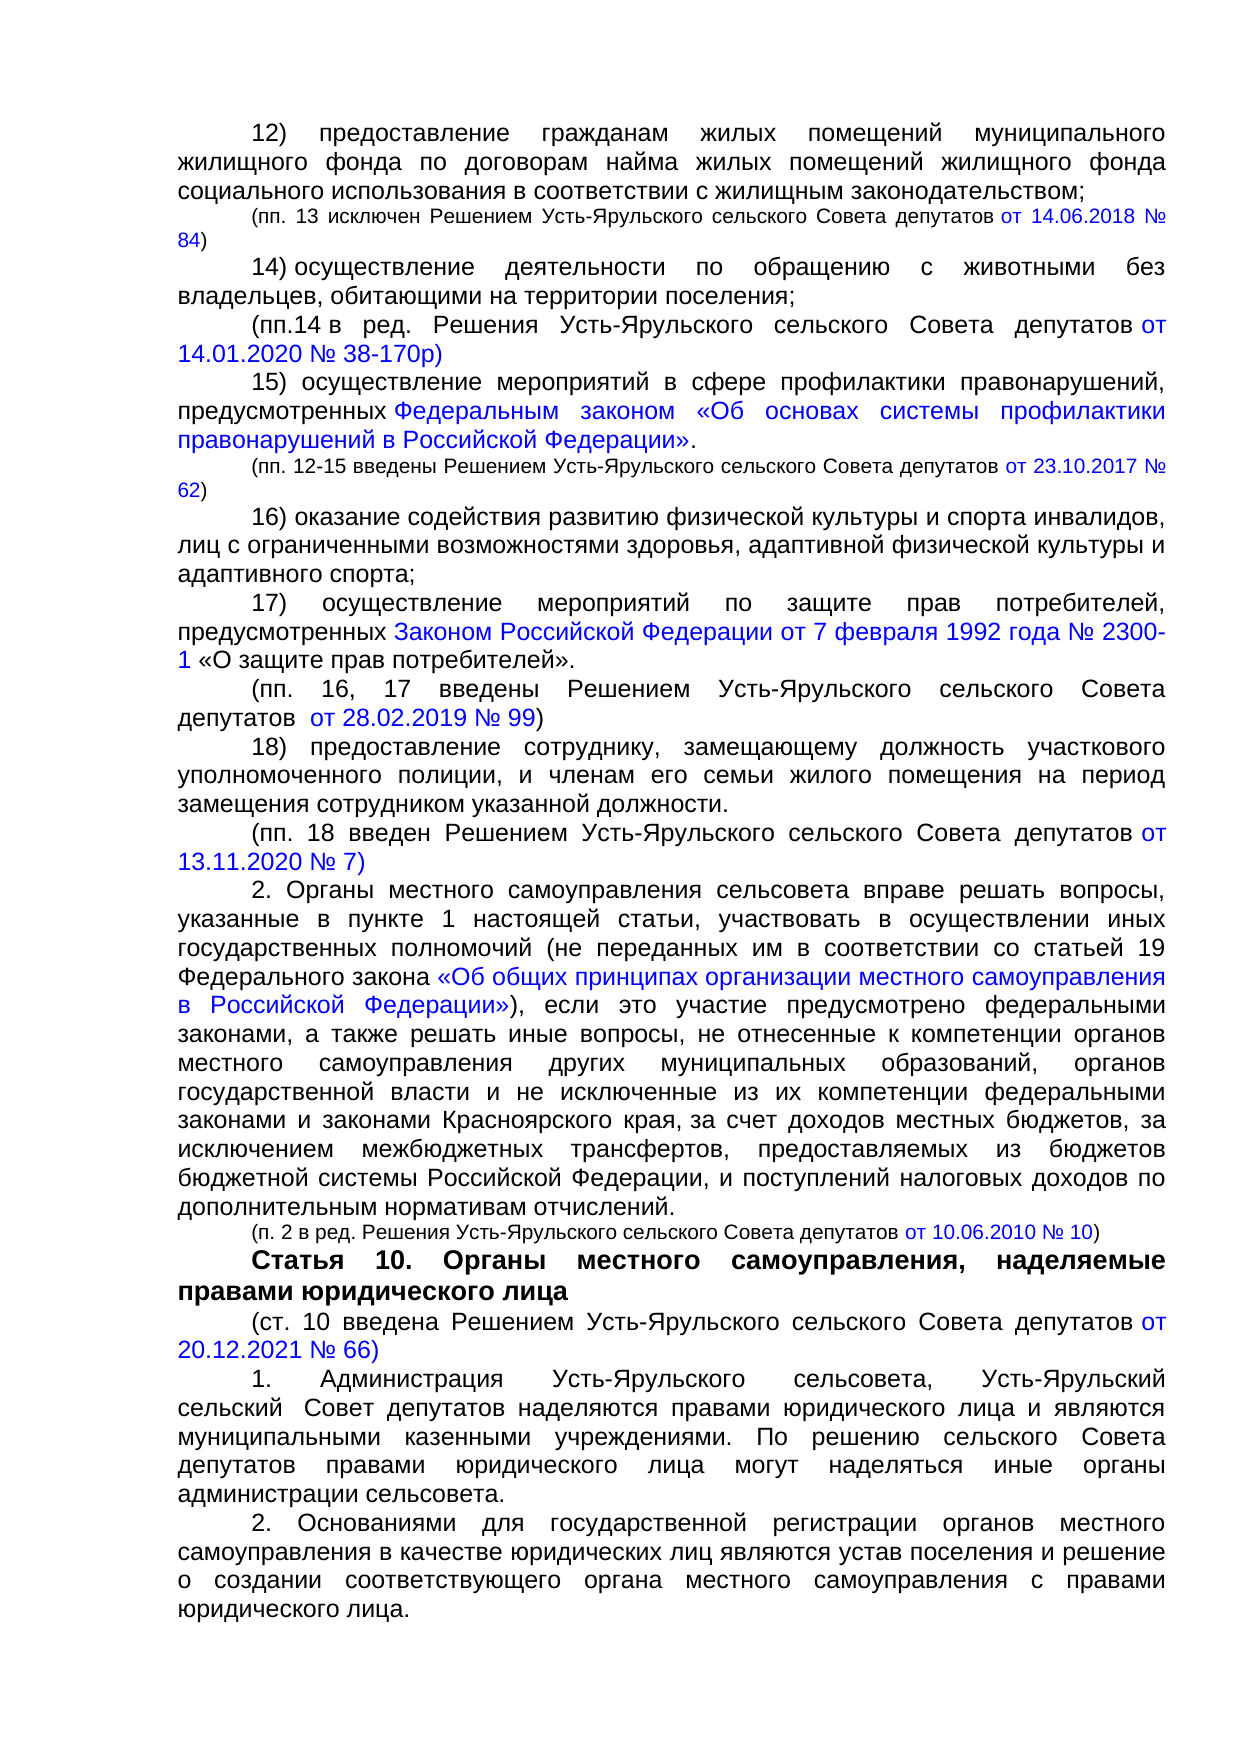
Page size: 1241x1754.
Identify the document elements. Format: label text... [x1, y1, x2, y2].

text 2. Основаниями для государственной регистрации органов местного самоуправления в качестве юридических лиц являются устав поселения и решение о создании соответствующего органа местного самоуправления с правами юридического лица. [177, 1508, 1167, 1623]
text 15) осуществление мероприятий в сфере профилактики правонарушений, предусмотренных Федеральным законом «Об основах системы профилактики правонарушений в Российской Федерации». [177, 367, 1167, 453]
text (пп. 16, 17 введены Решением Усть-Ярульского сельского Совета депутатов от 28.02.2019 № 99) [177, 674, 1167, 731]
text Статья 10. Органы местного самоуправления, наделяемые правами юридического лица [177, 1244, 1167, 1307]
text (пп. 18 введен Решением Усть-Ярульского сельского Совета депутатов от 13.11.2020 № 7) [177, 818, 1167, 875]
text (п. 2 в ред. Решения Усть-Ярульского сельского Совета депутатов от 10.06.2010 № 10) [177, 1220, 1167, 1244]
text 14) осуществление деятельности по обращению с животными без владельцев, обитающими на территории поселения; [177, 252, 1167, 310]
text 12) предоставление гражданам жилых помещений муниципального жилищного фонда по договорам найма жилых помещений жилищного фонда социального использования в соответствии с жилищным законодательством; [177, 118, 1167, 204]
text 2. Органы местного самоуправления сельсовета вправе решать вопросы, указанные в пункте 1 настоящей статьи, участвовать в осуществлении иных государственных полномочий (не переданных им в соответствии со статьей 19 Федерального закона «Об общих принципах организации местного самоуправления в Российской Федерации»), если это участие предусмотрено федеральными законами, а также решать иные вопросы, не отнесенные к компетенции органов местного самоуправления других муниципальных образований, органов государственной власти и не исключенные из их компетенции федеральными законами и законами Красноярского края, за счет доходов местных бюджетов, за исключением межбюджетных трансфертов, предоставляемых из бюджетов бюджетной системы Российской Федерации, и поступлений налоговых доходов по дополнительным нормативам отчислений. [177, 875, 1167, 1220]
text (пп. 12-15 введены Решением Усть-Ярульского сельского Совета депутатов от 23.10.2017 № 62) [177, 453, 1167, 501]
text 16) оказание содействия развитию физической культуры и спорта инвалидов, лиц с ограниченными возможностями здоровья, адаптивной физической культуры и адаптивного спорта; [177, 501, 1167, 588]
text 1. Администрация Усть-Ярульского сельсовета, Усть-Ярульский сельский Совет депутатов наделяются правами юридического лица и являются муниципальными казенными учреждениями. По решению сельского Совета депутатов правами юридического лица могут наделяться иные органы администрации сельсовета. [177, 1364, 1167, 1508]
text (пп. 13 исключен Решением Усть-Ярульского сельского Совета депутатов от 14.06.2018 № 84) [177, 204, 1167, 252]
text 17) осуществление мероприятий по защите прав потребителей, предусмотренных Законом Российской Федерации от 7 февраля 1992 года № 2300-1 «О защите прав потребителей». [177, 588, 1167, 674]
text (пп.14 в ред. Решения Усть-Ярульского сельского Совета депутатов от 14.01.2020 № 38-170р) [177, 310, 1167, 367]
text (ст. 10 введена Решением Усть-Ярульского сельского Совета депутатов от 20.12.2021 № 66) [177, 1307, 1167, 1364]
text 18) предоставление сотруднику, замещающему должность участкового уполномоченного полиции, и членам его семьи жилого помещения на период замещения сотрудником указанной должности. [177, 731, 1167, 818]
